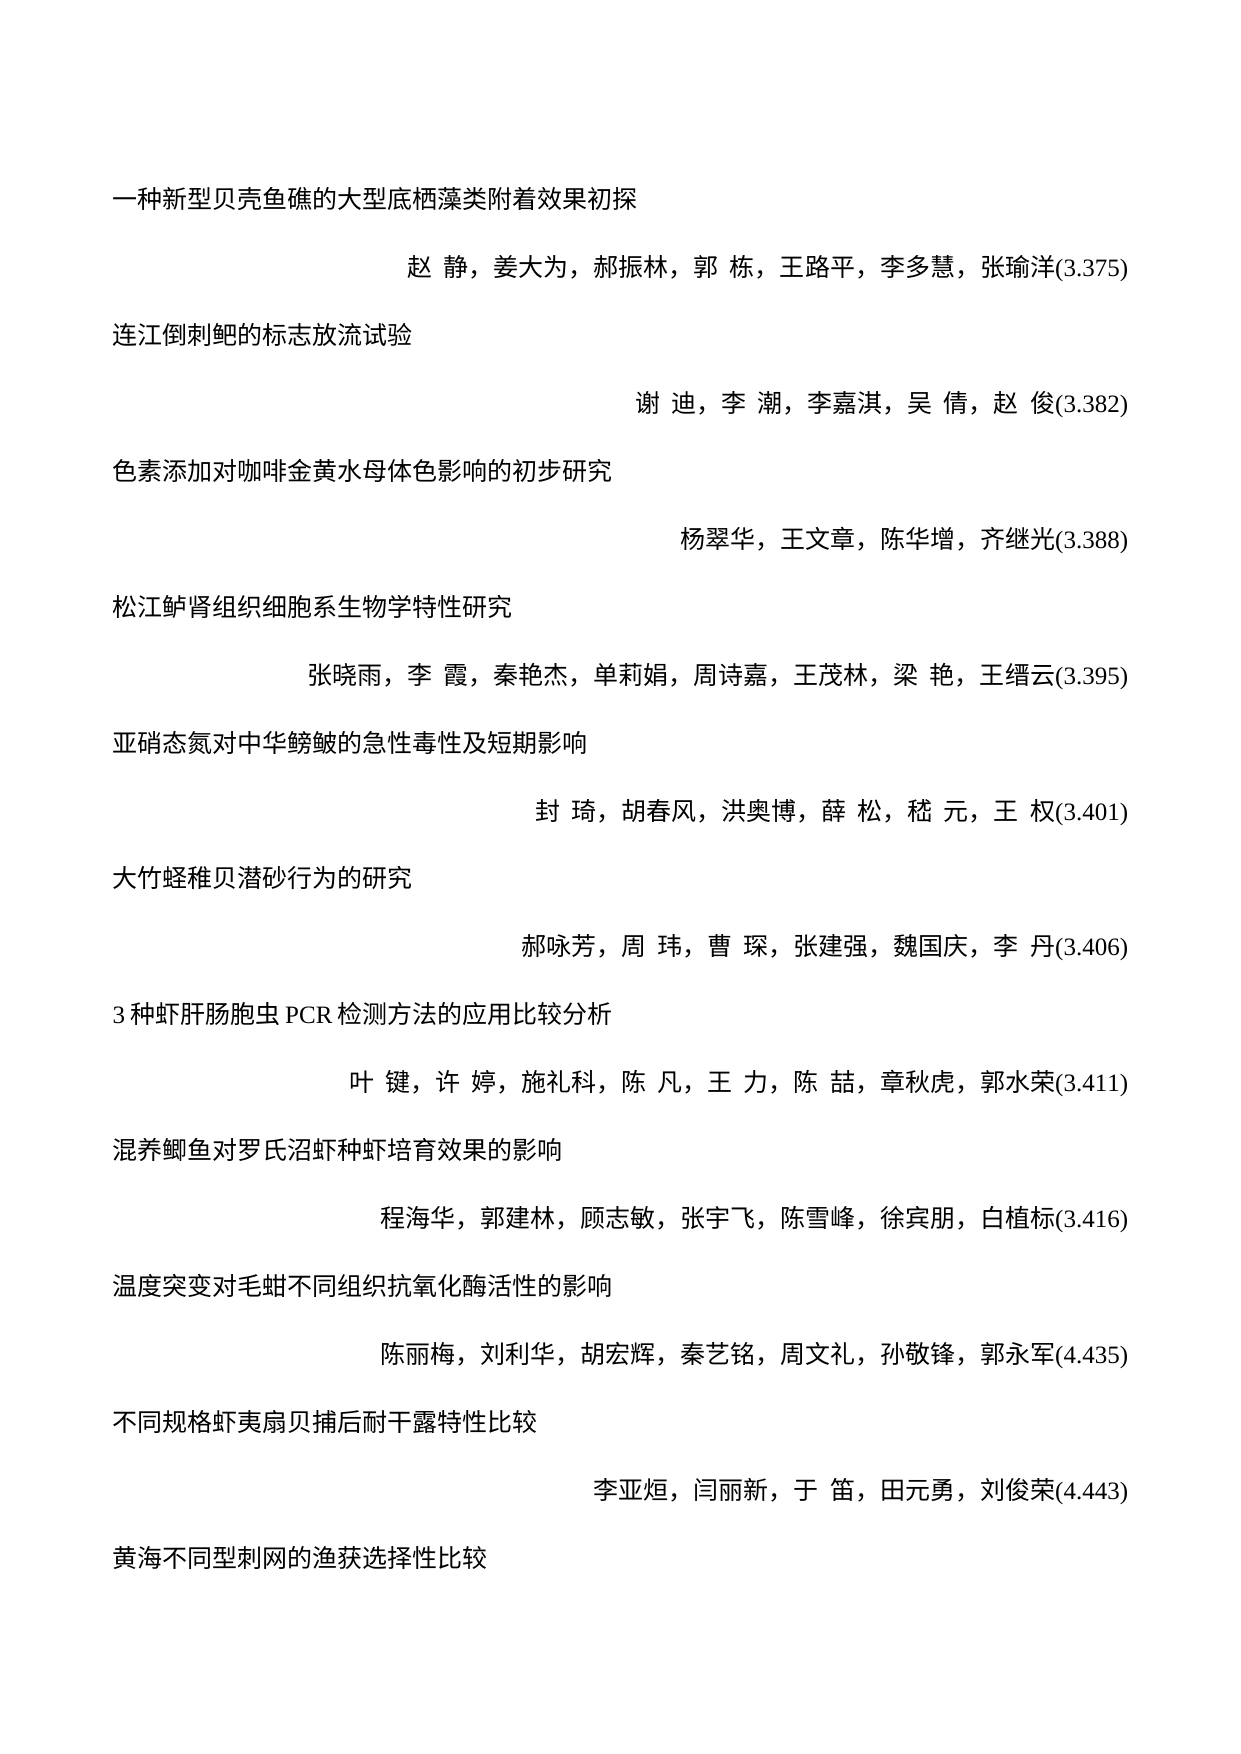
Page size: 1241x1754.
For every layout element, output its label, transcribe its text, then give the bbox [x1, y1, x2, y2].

text 李亚烜，闫丽新，于 笛，田元勇，刘俊荣(4.443) [112, 1454, 1128, 1522]
text 混养鲫鱼对罗氏沼虾种虾培育效果的影响 [112, 1115, 1128, 1183]
text 赵 静，姜大为，郝振林，郭 栋，王路平，李多慧，张瑜洋(3.375) [112, 232, 1128, 300]
text 程海华，郭建林，顾志敏，张宇飞，陈雪峰，徐宾朋，白植标(3.416) [112, 1183, 1128, 1251]
text 松江鲈肾组织细胞系生物学特性研究 [112, 571, 1128, 639]
text 大竹蛏稚贝潜砂行为的研究 [112, 843, 1128, 911]
text 色素添加对咖啡金黄水母体色影响的初步研究 [112, 436, 1128, 503]
text 张晓雨，李 霞，秦艳杰，单莉娟，周诗嘉，王茂林，梁 艳，王缙云(3.395) [112, 639, 1128, 707]
text 温度突变对毛蚶不同组织抗氧化酶活性的影响 [112, 1251, 1128, 1318]
text 一种新型贝壳鱼礁的大型底栖藻类附着效果初探 [112, 164, 1128, 232]
text 亚硝态氮对中华鳑鲏的急性毒性及短期影响 [112, 707, 1128, 775]
text 杨翠华，王文章，陈华增，齐继光(3.388) [112, 503, 1128, 571]
text 郝咏芳，周 玮，曹 琛，张建强，魏国庆，李 丹(3.406) [112, 911, 1128, 979]
text 连江倒刺鲃的标志放流试验 [112, 300, 1128, 368]
text 封 琦，胡春风，洪奥博，薛 松，嵇 元，王 权(3.401) [112, 775, 1128, 843]
text 叶 键，许 婷，施礼科，陈 凡，王 力，陈 喆，章秋虎，郭水荣(3.411) [112, 1047, 1128, 1115]
text 不同规格虾夷扇贝捕后耐干露特性比较 [112, 1386, 1128, 1454]
text 陈丽梅，刘利华，胡宏辉，秦艺铭，周文礼，孙敬锋，郭永军(4.435) [112, 1318, 1128, 1386]
text 黄海不同型刺网的渔获选择性比较 [112, 1522, 1128, 1590]
text 3种虾肝肠胞虫PCR检测方法的应用比较分析 [112, 979, 1128, 1047]
text 谢 迪，李 潮，李嘉淇，吴 倩，赵 俊(3.382) [112, 368, 1128, 436]
